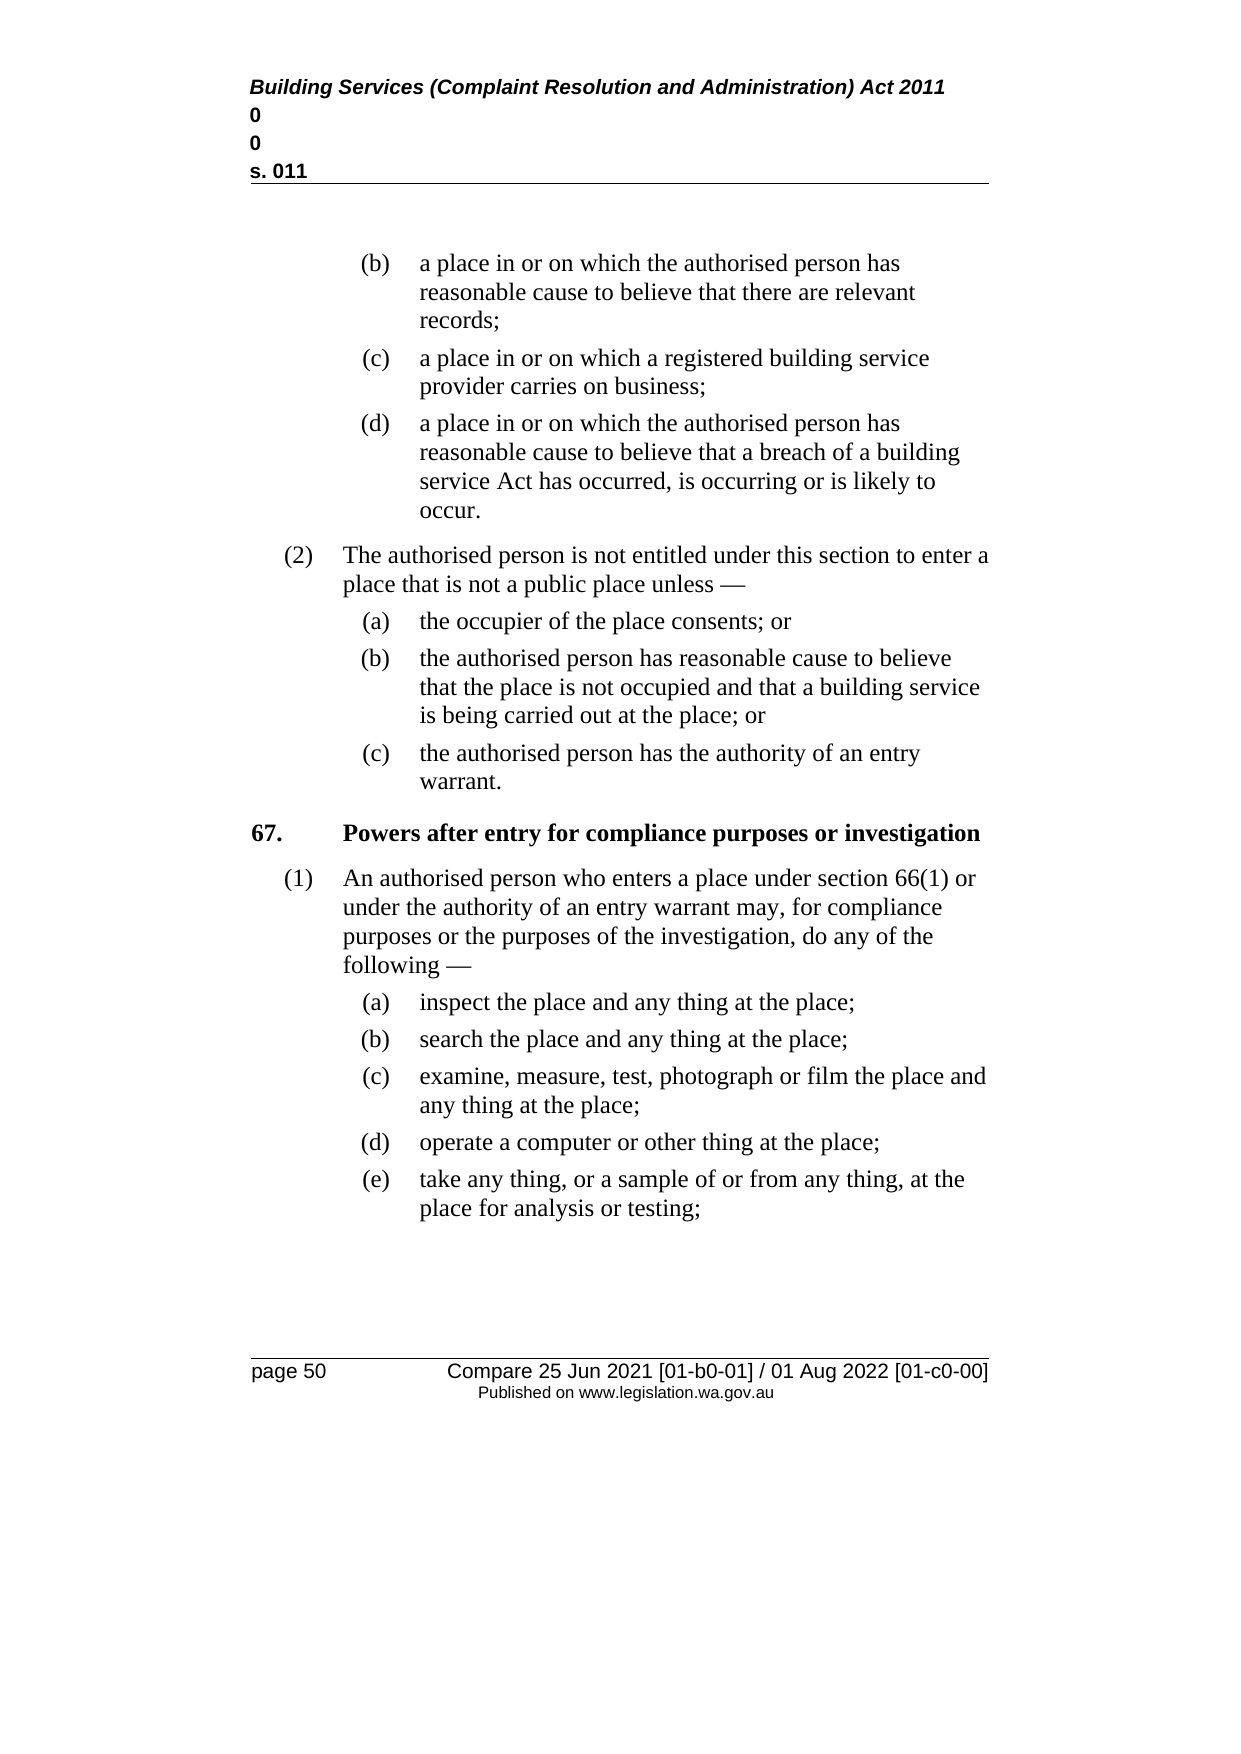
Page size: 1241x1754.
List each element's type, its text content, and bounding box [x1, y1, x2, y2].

text (c) the authorised person has the authority of an entry warrant. [251, 738, 989, 795]
text (2) The authorised person is not entitled under this section to enter a place that is not a public place unless — [251, 540, 989, 598]
text (c) examine, measure, test, photograph or film the place and any thing at the place; [251, 1061, 989, 1118]
text (c) a place in or on which a registered building service provider carries on business; [251, 343, 989, 400]
text (d) a place in or on which the authorised person has reasonable cause to believe that a breach of a building service Act has occurred, is occurring or is likely to occur. [251, 408, 989, 523]
subtitle 67. Powers after entry for compliance purposes or investigation [251, 818, 989, 847]
text (a) the occupier of the place consents; or [251, 606, 989, 635]
text (b) search the place and any thing at the place; [251, 1024, 989, 1053]
text (a) inspect the place and any thing at the place; [251, 987, 989, 1016]
text (e) take any thing, or a sample of or from any thing, at the place for analysis or testing; [251, 1164, 989, 1221]
text (b) a place in or on which the authorised person has reasonable cause to believe that there are relevant records; [251, 248, 989, 334]
text (b) the authorised person has reasonable cause to believe that the place is not occupied and that a building service is being carried out at the place; or [251, 643, 989, 729]
text (d) operate a computer or other thing at the place; [251, 1127, 989, 1156]
text (1) An authorised person who enters a place under section 66(1) or under the authority of an entry warrant may, for compliance purposes or the purposes of the investigation, do any of the following — [251, 863, 989, 978]
